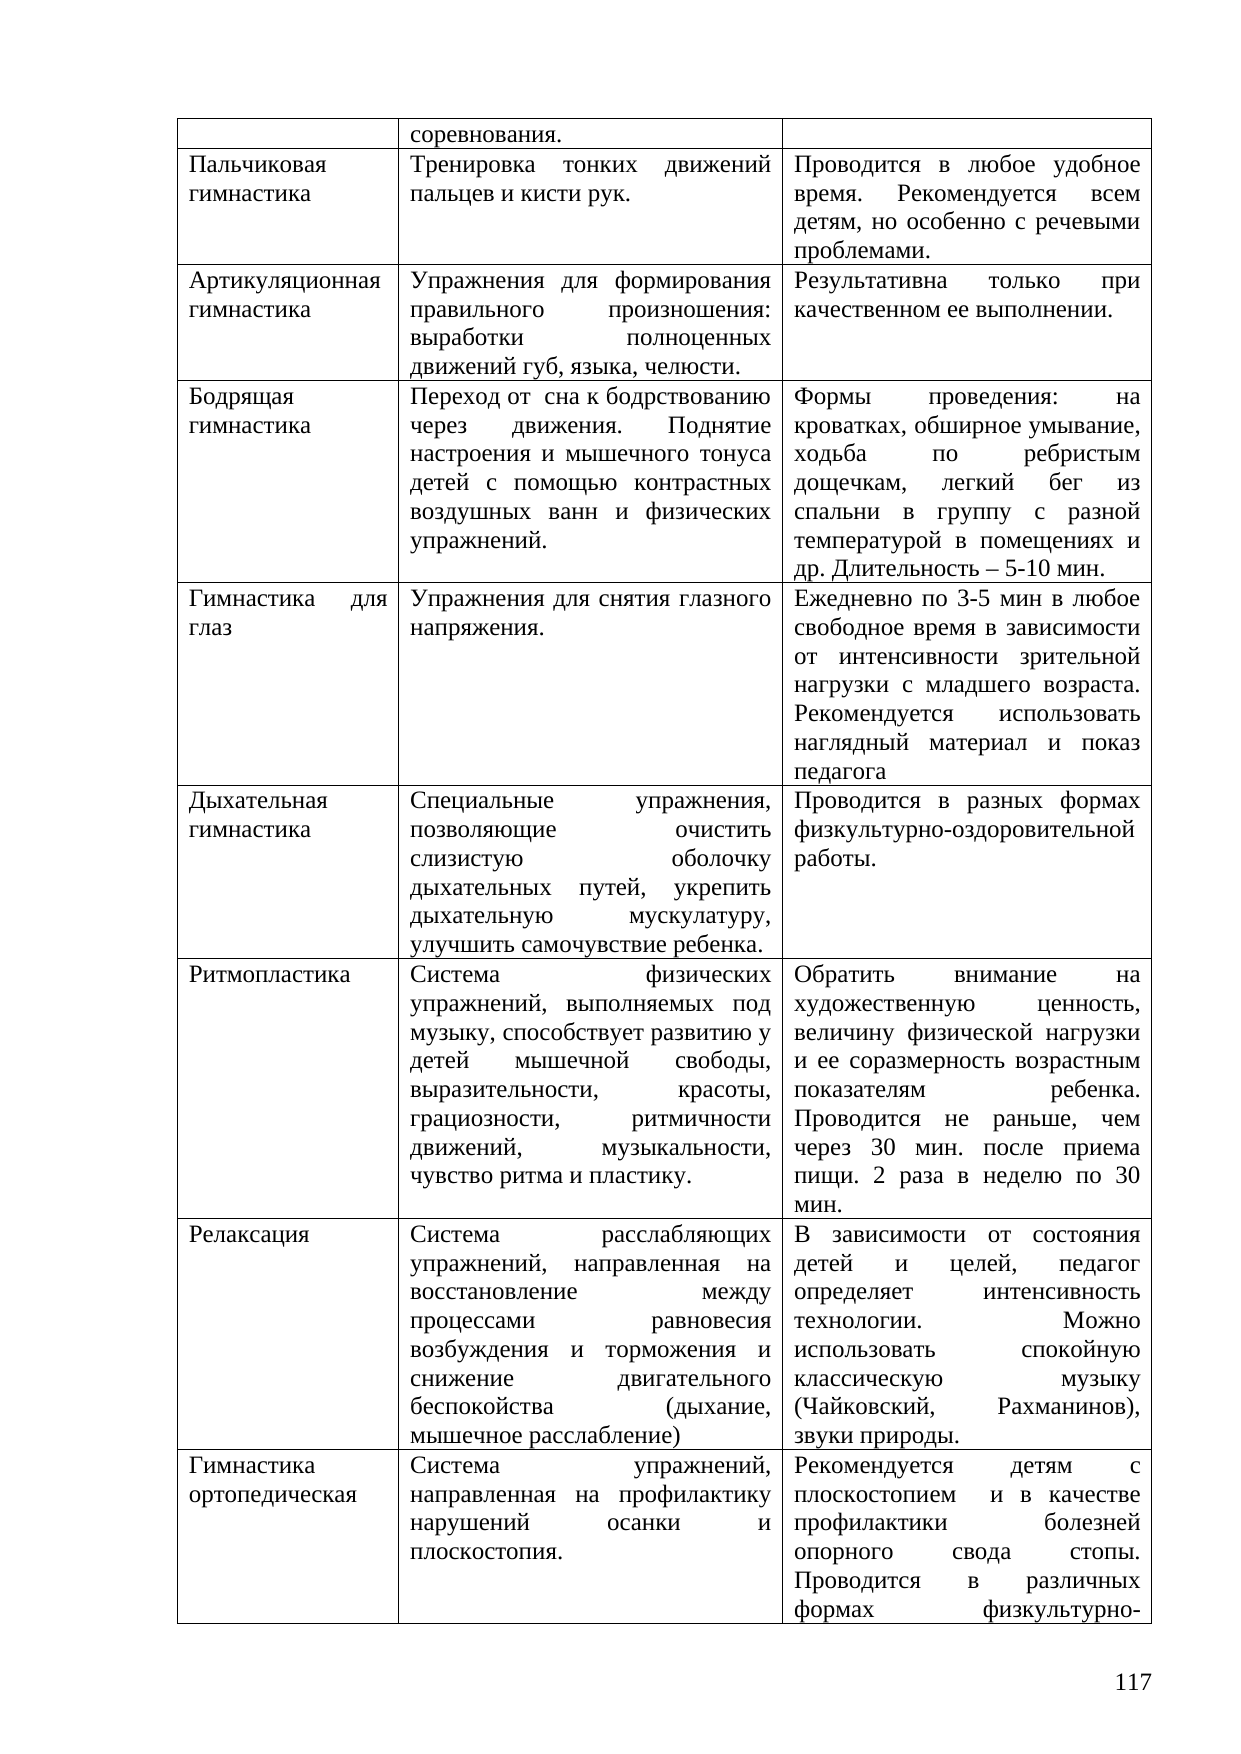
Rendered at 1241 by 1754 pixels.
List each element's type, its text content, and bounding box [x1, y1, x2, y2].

table_cell Ежедневно по 3-5 мин в любое свободное время в зависимости от интенсивности зрительной нагрузки с младшего возраста. Рекомендуется использовать наглядный материал и показ педагога [783, 583, 1151, 784]
table_cell Результативна только при качественном ее выполнении. [783, 265, 1151, 380]
table_cell Система физических упражнений, выполняемых под музыку, способствует развитию у детей мышечной свободы, выразительности, красоты, грациозности, ритмичности движений, музыкальности, чувство ритма и пластику. [399, 959, 782, 1218]
table_cell Пальчиковая гимнастика [178, 149, 398, 264]
table_cell Формы проведения: на кроватках, обширное умывание, ходьба по ребристым дощечкам, легкий бег из спальни в группу с разной температурой в помещениях и др. Длительность – 5-10 мин. [783, 381, 1151, 582]
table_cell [399, 1450, 782, 1622]
table_cell Проводится в разных формах физкультурно-оздоровительной работы. [783, 786, 1151, 958]
table_cell Артикуляционная гимнастика [178, 265, 398, 380]
table_cell В зависимости от состояния детей и целей, педагог определяет интенсивность технологии. Можно использовать спокойную классическую музыку (Чайковский, Рахманинов), звуки природы. [783, 1219, 1151, 1449]
table_cell Система расслабляющих упражнений, направленная на восстановление между процессами равновесия возбуждения и торможения и снижение двигательного беспокойства (дыхание, мышечное расслабление) [399, 1219, 782, 1449]
table_cell Гимнастика для глаз [178, 583, 398, 784]
table_cell Дыхательная гимнастика [178, 786, 398, 958]
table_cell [783, 1450, 1151, 1622]
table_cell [399, 119, 782, 148]
table_cell Упражнения для формирования правильного произношения: выработки полноценных движений губ, языка, челюсти. [399, 265, 782, 380]
table_cell Обратить внимание на художественную ценность, величину физической нагрузки и ее соразмерность возрастным показателям ребенка. Проводится не раньше, чем через 30 мин. после приема пищи. 2 раза в неделю по 30 мин. [783, 959, 1151, 1218]
table_cell Тренировка тонких движений пальцев и кисти рук. [399, 149, 782, 264]
table_cell Переход от сна к бодрствованию через движения. Поднятие настроения и мышечного тонуса детей с помощью контрастных воздушных ванн и физических упражнений. [399, 381, 782, 582]
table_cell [178, 119, 398, 148]
table_cell Проводится в любое удобное время. Рекомендуется всем детям, но особенно с речевыми проблемами. [783, 149, 1151, 264]
table_cell Специальные упражнения, позволяющие очистить слизистую оболочку дыхательных путей, укрепить дыхательную мускулатуру, улучшить самочувствие ребенка. [399, 786, 782, 958]
table_cell Релаксация [178, 1219, 398, 1449]
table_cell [178, 1450, 398, 1622]
table_cell Бодрящая гимнастика [178, 381, 398, 582]
table_cell Упражнения для снятия глазного напряжения. [399, 583, 782, 784]
table_cell Ритмопластика [178, 959, 398, 1218]
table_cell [783, 119, 1151, 148]
